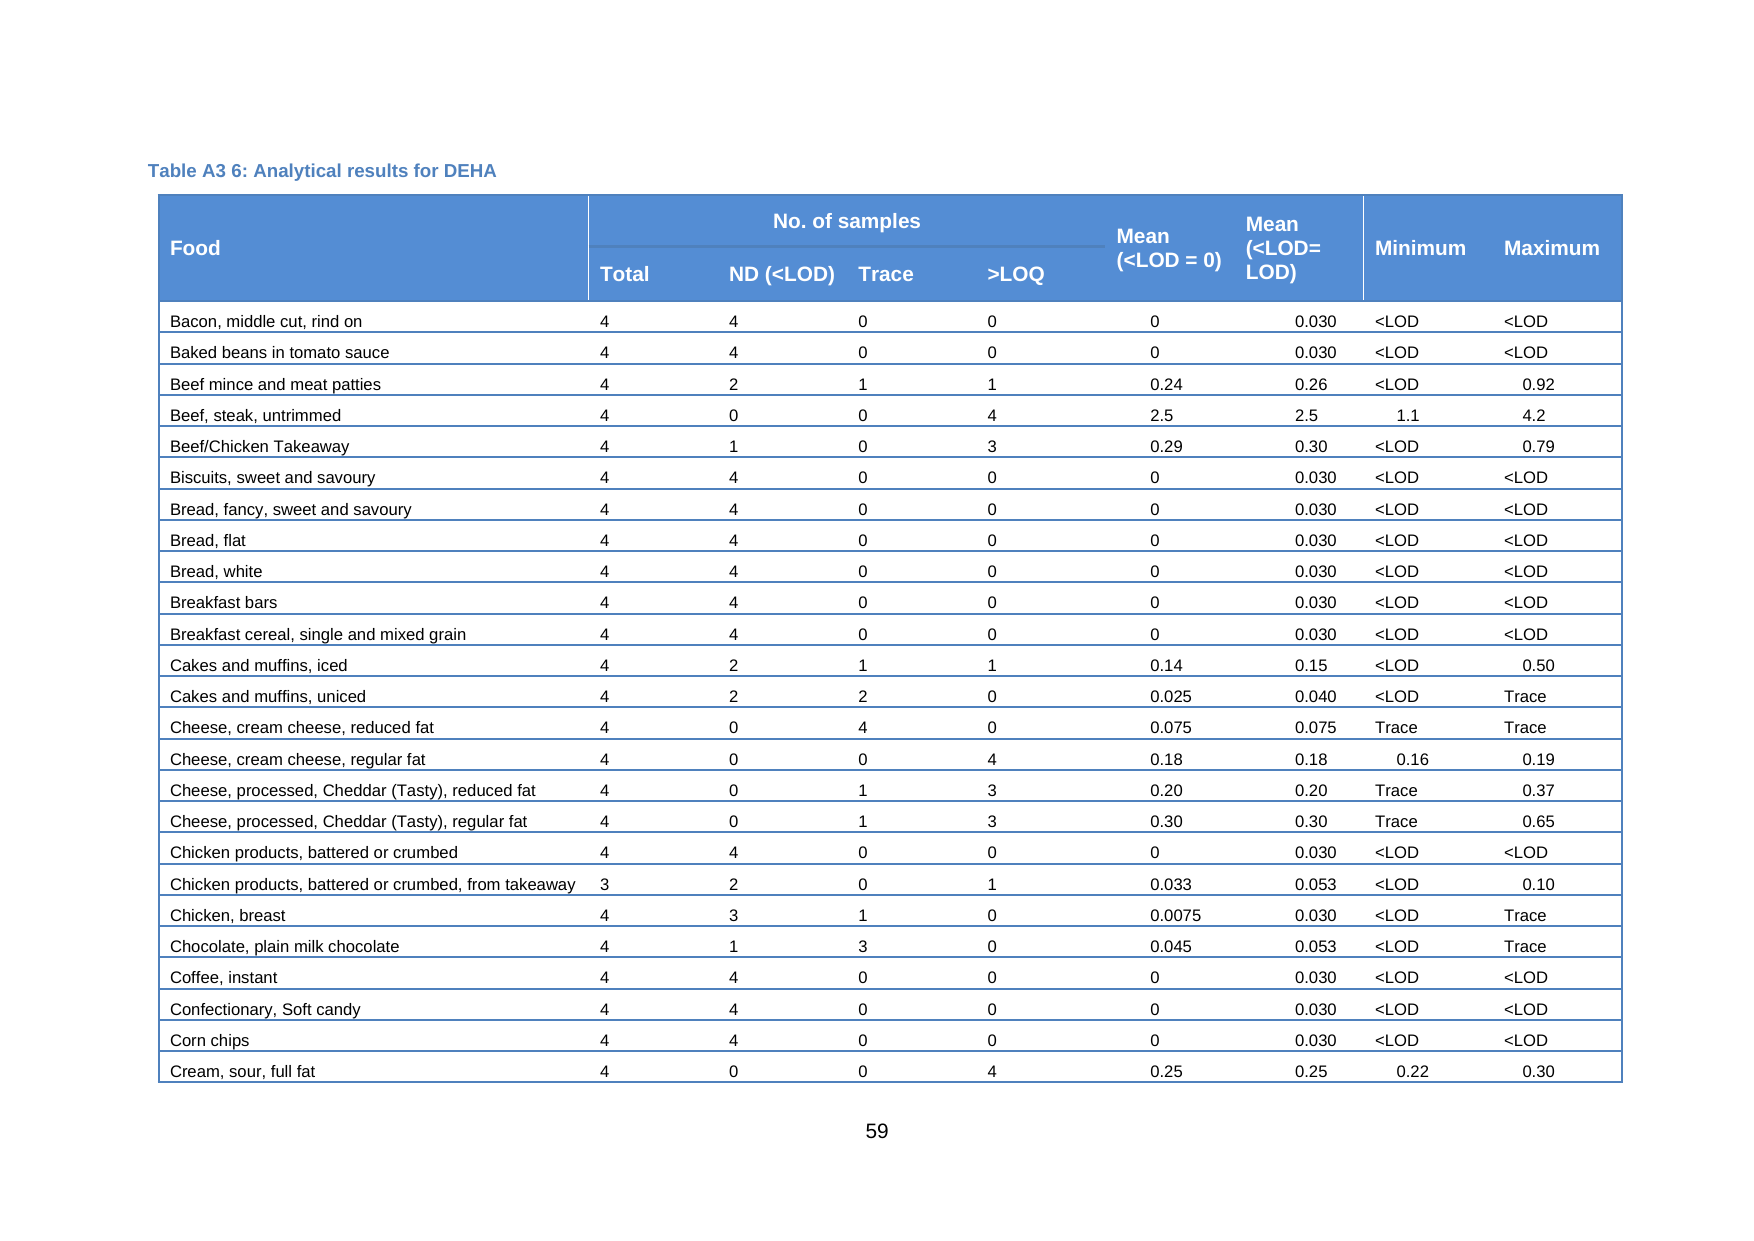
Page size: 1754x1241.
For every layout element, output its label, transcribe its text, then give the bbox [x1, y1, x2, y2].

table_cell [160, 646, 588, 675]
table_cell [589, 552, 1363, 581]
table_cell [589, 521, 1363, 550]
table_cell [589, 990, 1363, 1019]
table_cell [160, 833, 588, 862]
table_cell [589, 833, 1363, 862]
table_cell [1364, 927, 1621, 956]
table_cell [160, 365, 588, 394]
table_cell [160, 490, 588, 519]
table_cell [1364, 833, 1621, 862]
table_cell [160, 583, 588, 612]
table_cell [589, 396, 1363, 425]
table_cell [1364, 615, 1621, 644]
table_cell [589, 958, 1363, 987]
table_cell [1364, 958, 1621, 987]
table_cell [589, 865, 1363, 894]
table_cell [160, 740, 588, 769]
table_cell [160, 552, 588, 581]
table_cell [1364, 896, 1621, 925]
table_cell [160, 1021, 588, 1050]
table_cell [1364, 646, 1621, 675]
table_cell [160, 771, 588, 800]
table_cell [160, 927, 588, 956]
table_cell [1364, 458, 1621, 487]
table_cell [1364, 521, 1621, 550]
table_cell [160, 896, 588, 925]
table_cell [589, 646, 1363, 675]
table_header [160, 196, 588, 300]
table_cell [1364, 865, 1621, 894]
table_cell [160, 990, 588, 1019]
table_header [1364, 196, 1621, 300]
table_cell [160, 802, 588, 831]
subtitle Table A3 6: Analytical results for DEHA [148, 160, 1606, 182]
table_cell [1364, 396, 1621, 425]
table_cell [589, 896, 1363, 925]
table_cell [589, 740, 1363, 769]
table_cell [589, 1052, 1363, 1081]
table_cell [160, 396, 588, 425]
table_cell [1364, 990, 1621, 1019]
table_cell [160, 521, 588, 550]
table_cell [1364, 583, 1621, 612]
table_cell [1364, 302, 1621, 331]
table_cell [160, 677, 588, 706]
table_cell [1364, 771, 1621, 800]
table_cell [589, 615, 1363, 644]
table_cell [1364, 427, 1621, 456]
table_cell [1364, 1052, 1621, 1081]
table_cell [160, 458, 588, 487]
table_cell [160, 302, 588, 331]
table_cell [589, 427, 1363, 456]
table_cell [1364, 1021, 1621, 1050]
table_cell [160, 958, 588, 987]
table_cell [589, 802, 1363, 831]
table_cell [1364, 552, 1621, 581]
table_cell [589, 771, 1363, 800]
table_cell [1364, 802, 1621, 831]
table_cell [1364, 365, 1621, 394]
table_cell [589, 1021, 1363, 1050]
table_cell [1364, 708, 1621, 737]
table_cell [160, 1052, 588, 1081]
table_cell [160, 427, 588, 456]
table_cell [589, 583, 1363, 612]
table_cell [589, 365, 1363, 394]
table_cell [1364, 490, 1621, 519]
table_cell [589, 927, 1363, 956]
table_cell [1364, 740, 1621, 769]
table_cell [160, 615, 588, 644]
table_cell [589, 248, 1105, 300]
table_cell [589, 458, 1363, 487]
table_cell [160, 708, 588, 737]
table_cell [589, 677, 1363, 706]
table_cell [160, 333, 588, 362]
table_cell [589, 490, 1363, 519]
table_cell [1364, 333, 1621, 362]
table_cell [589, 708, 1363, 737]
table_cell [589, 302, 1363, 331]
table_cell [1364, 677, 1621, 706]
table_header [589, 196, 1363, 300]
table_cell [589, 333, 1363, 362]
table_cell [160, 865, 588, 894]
